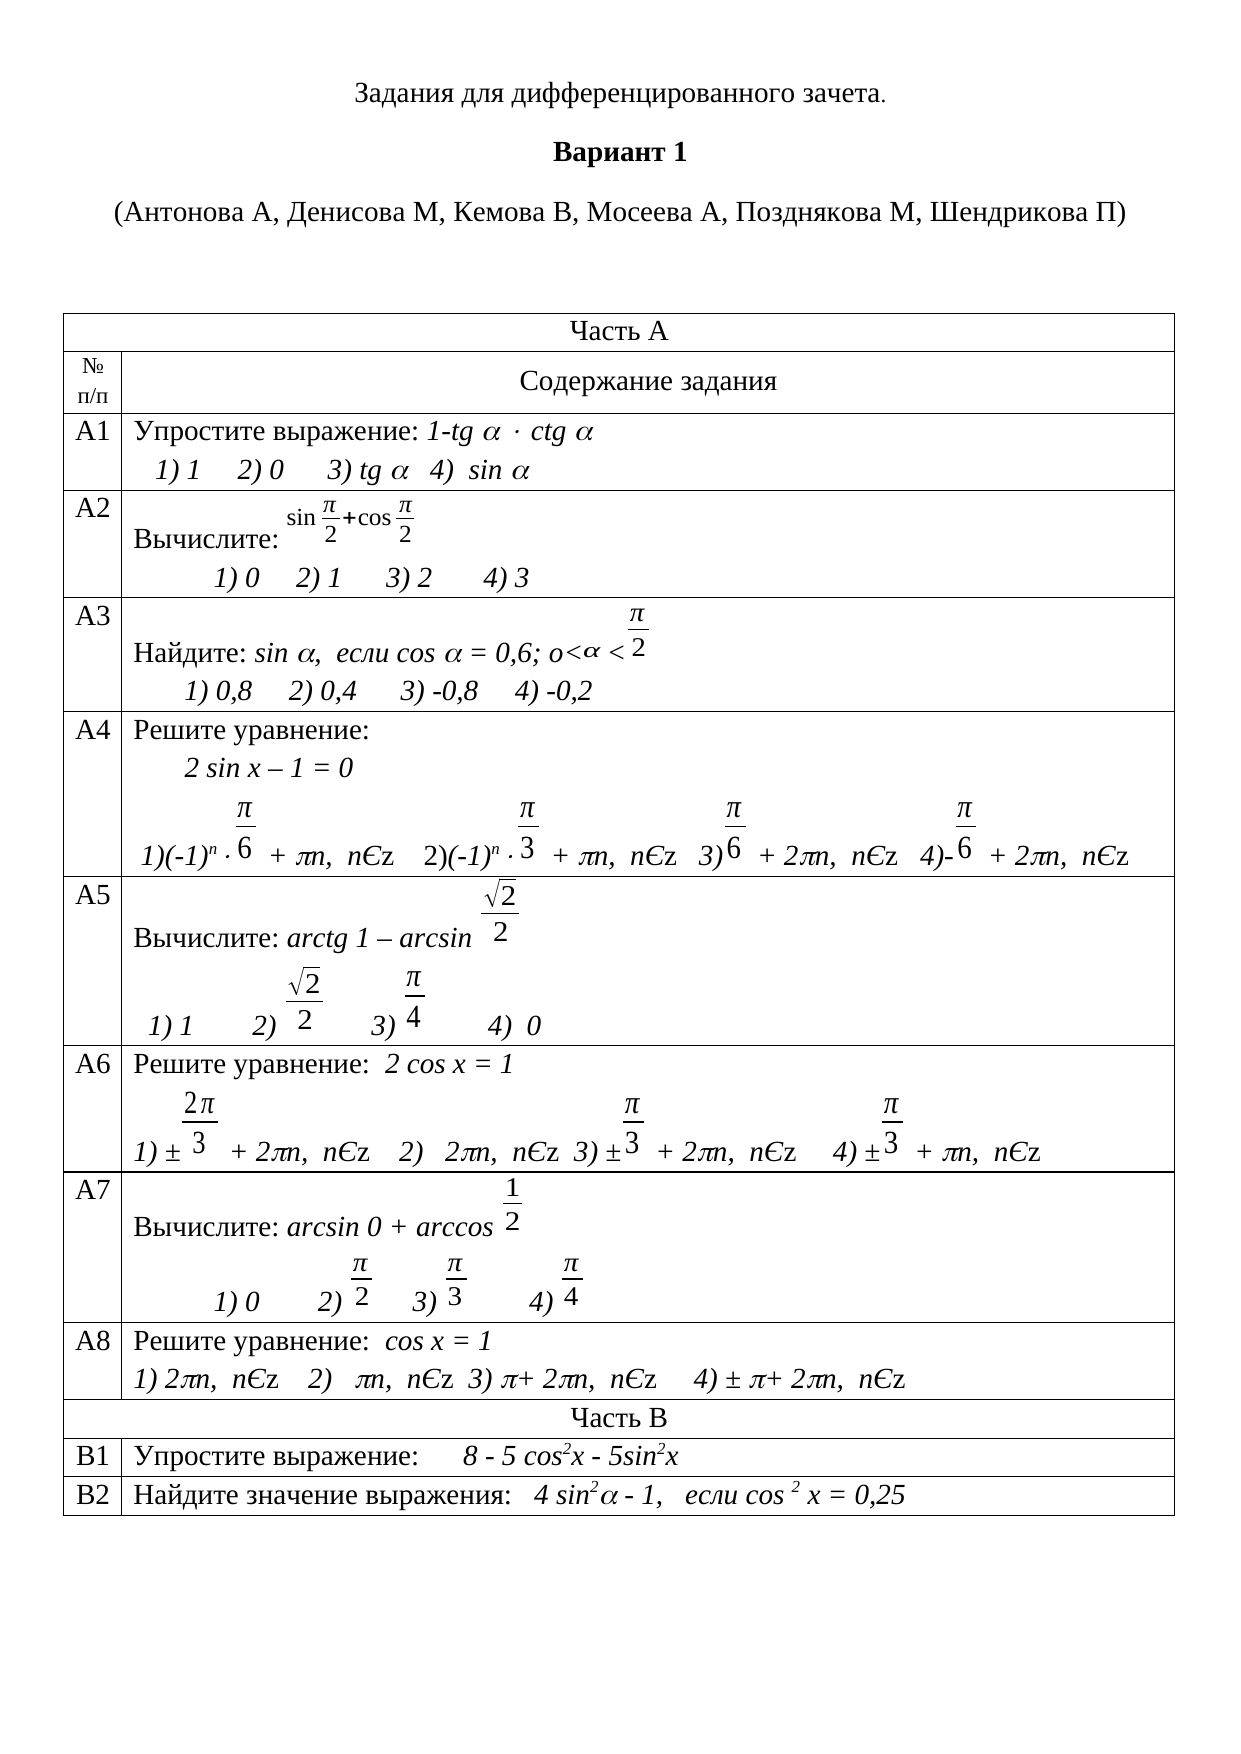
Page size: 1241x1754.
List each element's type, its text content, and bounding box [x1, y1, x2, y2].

table_cell А2 [64, 491, 121, 597]
table_cell Вычислите: arсsin 0 + arccos 1) 0 2) 3) 4) [122, 1173, 1174, 1322]
table_cell Упростите выражение: 8 - 5 cos2x - 5sin2x [122, 1439, 1174, 1476]
table_cell А3 [64, 598, 121, 711]
table_cell А8 [64, 1323, 121, 1399]
table_cell Вычислите: arctg 1 – arcsin 1) 1 2) 3) 4) 0 [122, 877, 1174, 1045]
table_cell А5 [64, 877, 121, 1045]
text (Антонова А, Денисова М, Кемова В, Мосеева А, Позднякова М, Шендрикова П) [75, 194, 1165, 227]
table_cell А7 [64, 1173, 121, 1322]
table_cell А1 [64, 414, 121, 489]
table_cell А6 [64, 1046, 121, 1171]
table_cell В1 [64, 1439, 121, 1476]
table_cell Вычислите: 1) 0 2) 1 3) 2 4) 3 [122, 491, 1174, 597]
table_cell Содержание задания [122, 352, 1174, 412]
table_cell Решите уравнение: 2 cos x = 1 1) ± + 2n, nЄz 2) 2n, nЄz 3) ± + 2n, nЄz 4) ± + n, nЄz [122, 1046, 1174, 1171]
table_cell В2 [64, 1477, 121, 1514]
text Задания для дифференцированного зачета. [75, 75, 1165, 108]
table_cell Упростите выражение: 1-tg ctg 1) 1 2) 0 3) tg 4) sin [122, 414, 1174, 489]
table_cell Решите уравнение: cos x = 1 1) 2n, nЄz 2) n, nЄz 3) + 2n, nЄz 4) ± + 2n, nЄz [122, 1323, 1174, 1399]
table_cell № п/п [64, 352, 121, 412]
text Вариант 1 [75, 134, 1165, 168]
table_cell Решите уравнение: 2 sin x – 1 = 0 1)(-1)n + n, nЄz 2)(-1)n + n, nЄz 3) + 2n, nЄz 4)- + 2n, nЄz [122, 712, 1174, 876]
table_cell Найдите значение выражения: 4 sin2 - 1, если cos 2 x = 0,25 [122, 1477, 1174, 1514]
table_cell Найдите: sin , если cos = 0,6; o<< 1) 0,8 2) 0,4 3) -0,8 4) -0,2 [122, 598, 1174, 711]
table_header Часть А [64, 314, 1174, 351]
table_cell Часть В [64, 1400, 1174, 1437]
table_cell А4 [64, 712, 121, 876]
